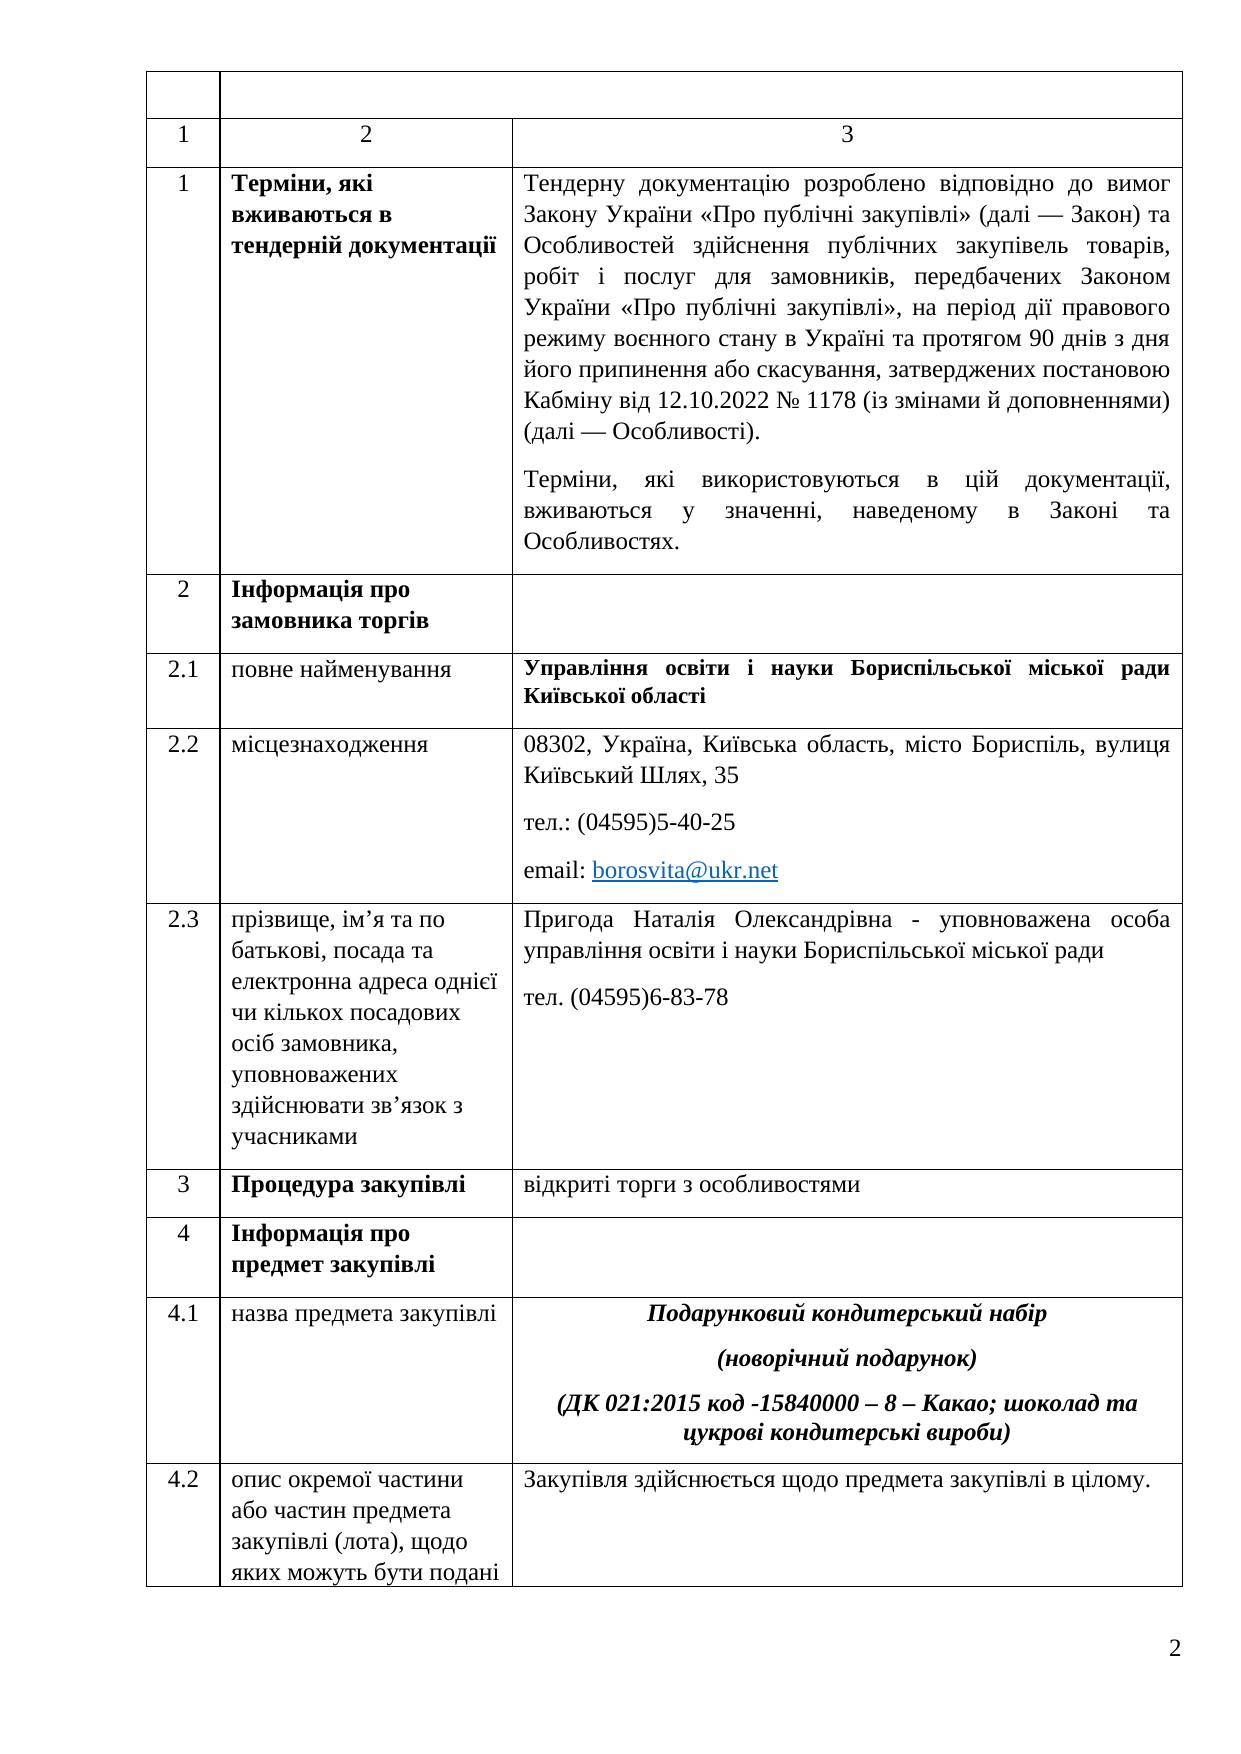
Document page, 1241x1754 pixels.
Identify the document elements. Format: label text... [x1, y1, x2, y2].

table_cell Тендерну документацію розроблено відповідно до вимог Закону України «Про публічні закупівлі» (далі — Закон) та Особливостей здійснення публічних закупівель товарів, робіт і послуг для замовників, передбачених Законом України «Про публічні закупівлі», на період дії правового режиму воєнного стану в Україні та протягом 90 днів з дня його припинення або скасування, затверджених постановою Кабміну від 12.10.2022 № 1178 (із змінами й доповненнями) (далі — Особливості). Терміни, які використовуються в цій документації, вживаються у значенні, наведеному в Законі та Особливостях. [513, 168, 1182, 573]
table_cell 2.3 [147, 904, 219, 1168]
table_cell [513, 1464, 1182, 1586]
table_cell Інформація про предмет закупівлі [221, 1218, 512, 1297]
table_cell [513, 575, 1182, 653]
table_cell назва предмета закупівлі [221, 1298, 512, 1463]
table_cell 2 [221, 119, 512, 167]
table_cell Управління освіти і науки Бориспільської міської ради Київської області [513, 654, 1182, 728]
table_cell місцезнаходження [221, 729, 512, 903]
table_cell Пригода Наталія Олександрівна - уповноважена особа управління освіти і науки Бориспільської міської ради тел. (04595)6-83-78 [513, 904, 1182, 1168]
table_cell 4.2 [147, 1464, 219, 1586]
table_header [221, 72, 1182, 118]
table_cell 08302, Україна, Київська область, місто Бориспіль, вулиця Київський Шлях, 35 тел.: (04595)5-40-25 email: borosvita@ukr.net [513, 729, 1182, 903]
table_cell відкриті торги з особливостями [513, 1170, 1182, 1217]
table_cell 1 [147, 168, 219, 573]
table_cell 2.2 [147, 729, 219, 903]
table_cell 2 [147, 575, 219, 653]
table_cell Процедура закупівлі [221, 1170, 512, 1217]
table_cell 3 [513, 119, 1182, 167]
table_cell [513, 1218, 1182, 1297]
table_cell 4 [147, 1218, 219, 1297]
table_header № [147, 72, 219, 118]
table_cell 4.1 [147, 1298, 219, 1463]
table_cell 2.1 [147, 654, 219, 728]
table_cell повне найменування [221, 654, 512, 728]
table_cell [221, 1464, 512, 1586]
table_cell прізвище, ім’я та по батькові, посада та електронна адреса однієї чи кількох посадових осіб замовника, уповноважених здійснювати зв’язок з учасниками [221, 904, 512, 1168]
table_cell 1 [147, 119, 219, 167]
table_cell 3 [147, 1170, 219, 1217]
table_cell Терміни, які вживаються в тендерній документації [221, 168, 512, 573]
table_cell Інформація про замовника торгів [221, 575, 512, 653]
table_cell Подарунковий кондитерський набір (новорічний подарунок) (ДК 021:2015 код -15840000 – 8 – Какао; шоколад та цукрові кондитерські вироби) [513, 1298, 1182, 1463]
